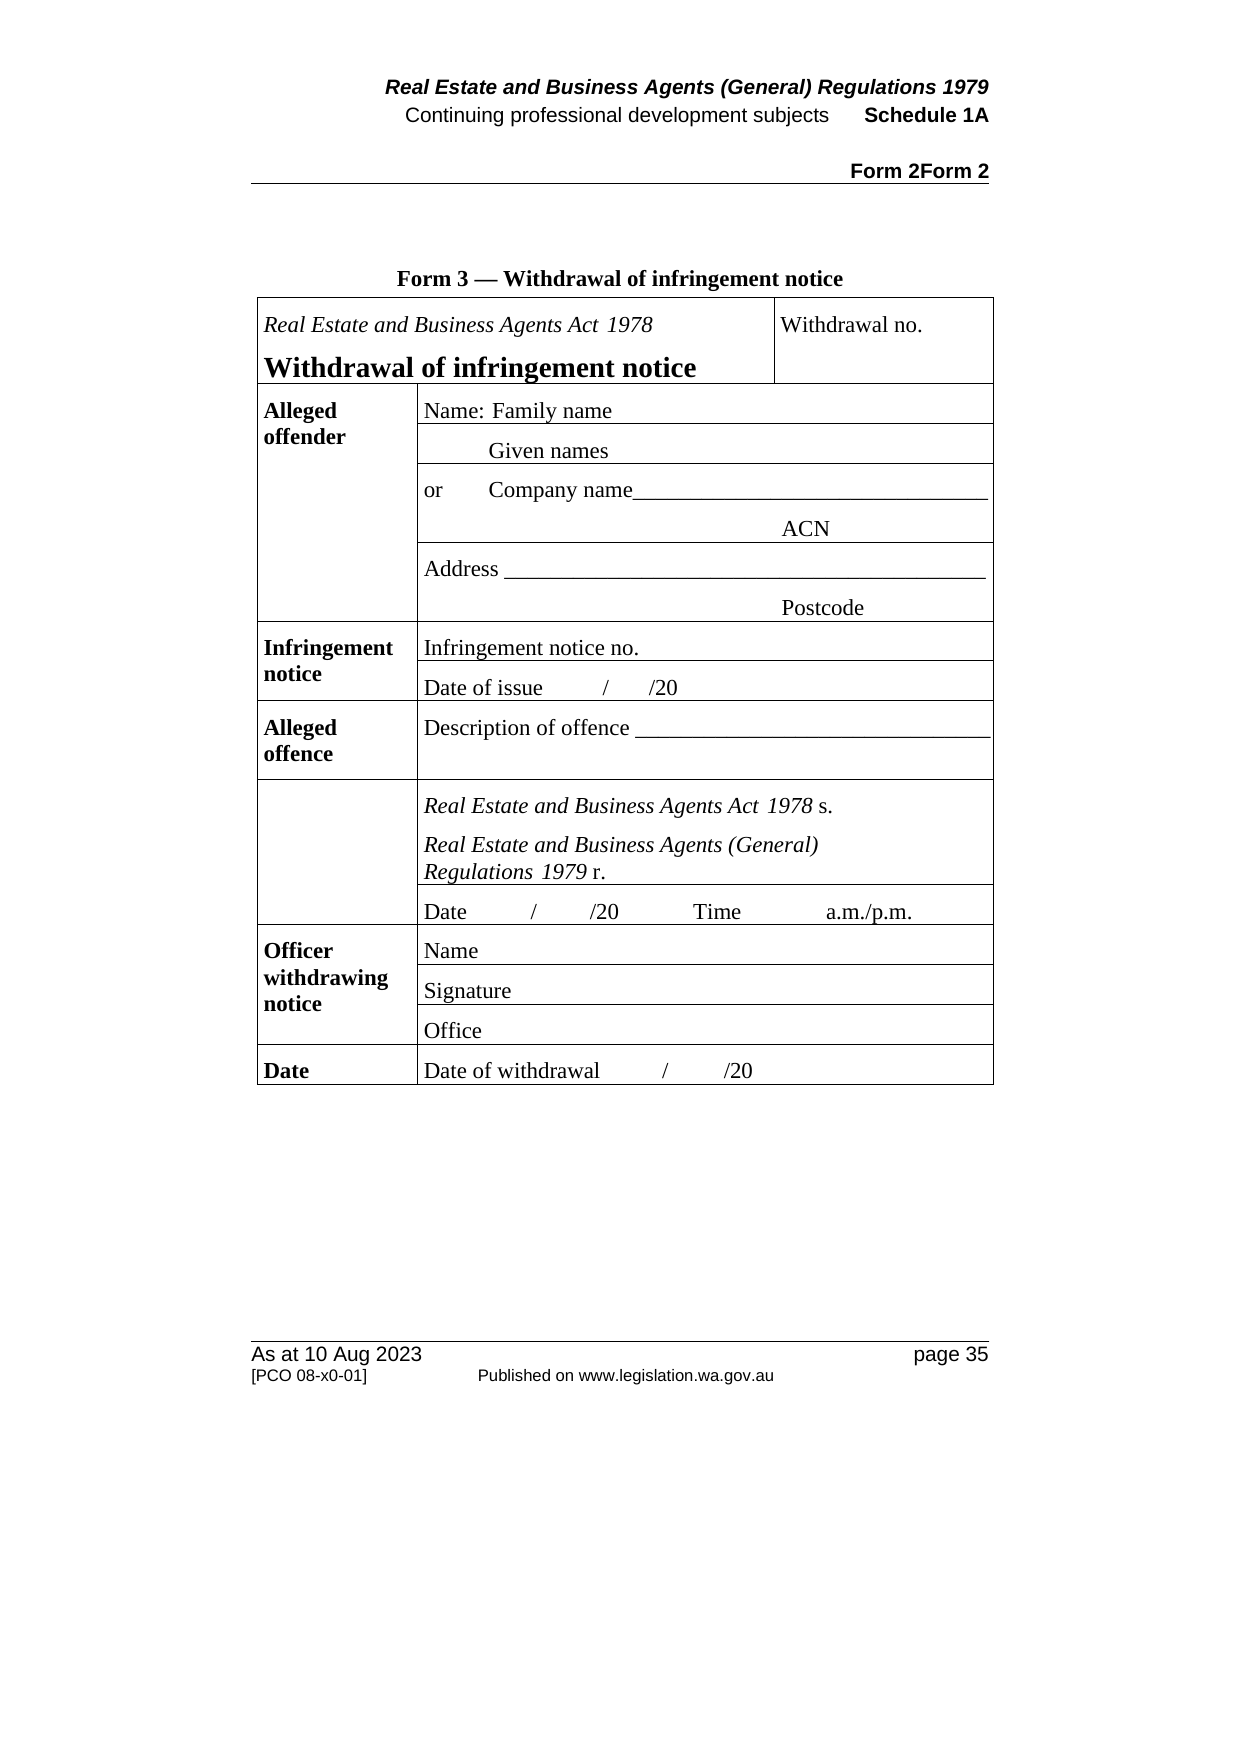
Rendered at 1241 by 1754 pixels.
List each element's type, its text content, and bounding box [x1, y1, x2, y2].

table_cell Date [258, 1045, 417, 1084]
table_header Withdrawal no. [775, 298, 993, 383]
table_cell Description of offence _______________________________ [418, 701, 993, 779]
table_cell Officer withdrawing notice [258, 925, 417, 1044]
subtitle Form 3 — Withdrawal of infringement notice [251, 265, 989, 291]
table_cell Name [418, 925, 993, 964]
table_cell Date of withdrawal / /20 [418, 1045, 993, 1084]
table_cell Infringement notice no. [418, 622, 993, 660]
table_cell Alleged offender [258, 384, 417, 621]
table_cell Date / /20 Time a.m./p.m. [418, 885, 993, 924]
table_cell or Company name_______________________________ ACN [418, 464, 993, 542]
table_cell Date of issue / /20 [418, 661, 993, 700]
table_cell Given names [418, 424, 993, 463]
table_cell Alleged offence [258, 701, 417, 779]
table_cell [258, 780, 417, 924]
table_cell Name: Family name [418, 384, 993, 423]
table_cell Signature [418, 965, 993, 1004]
table_cell Office [418, 1005, 993, 1044]
table_header Real Estate and Business Agents Act 1978 Withdrawal of infringement notice [258, 298, 774, 383]
table_cell Real Estate and Business Agents Act 1978 s. Real Estate and Business Agents (General) Regulations 1979 r. [418, 780, 993, 884]
table_cell Address __________________________________________ Postcode [418, 543, 993, 621]
table_cell Infringement notice [258, 622, 417, 700]
